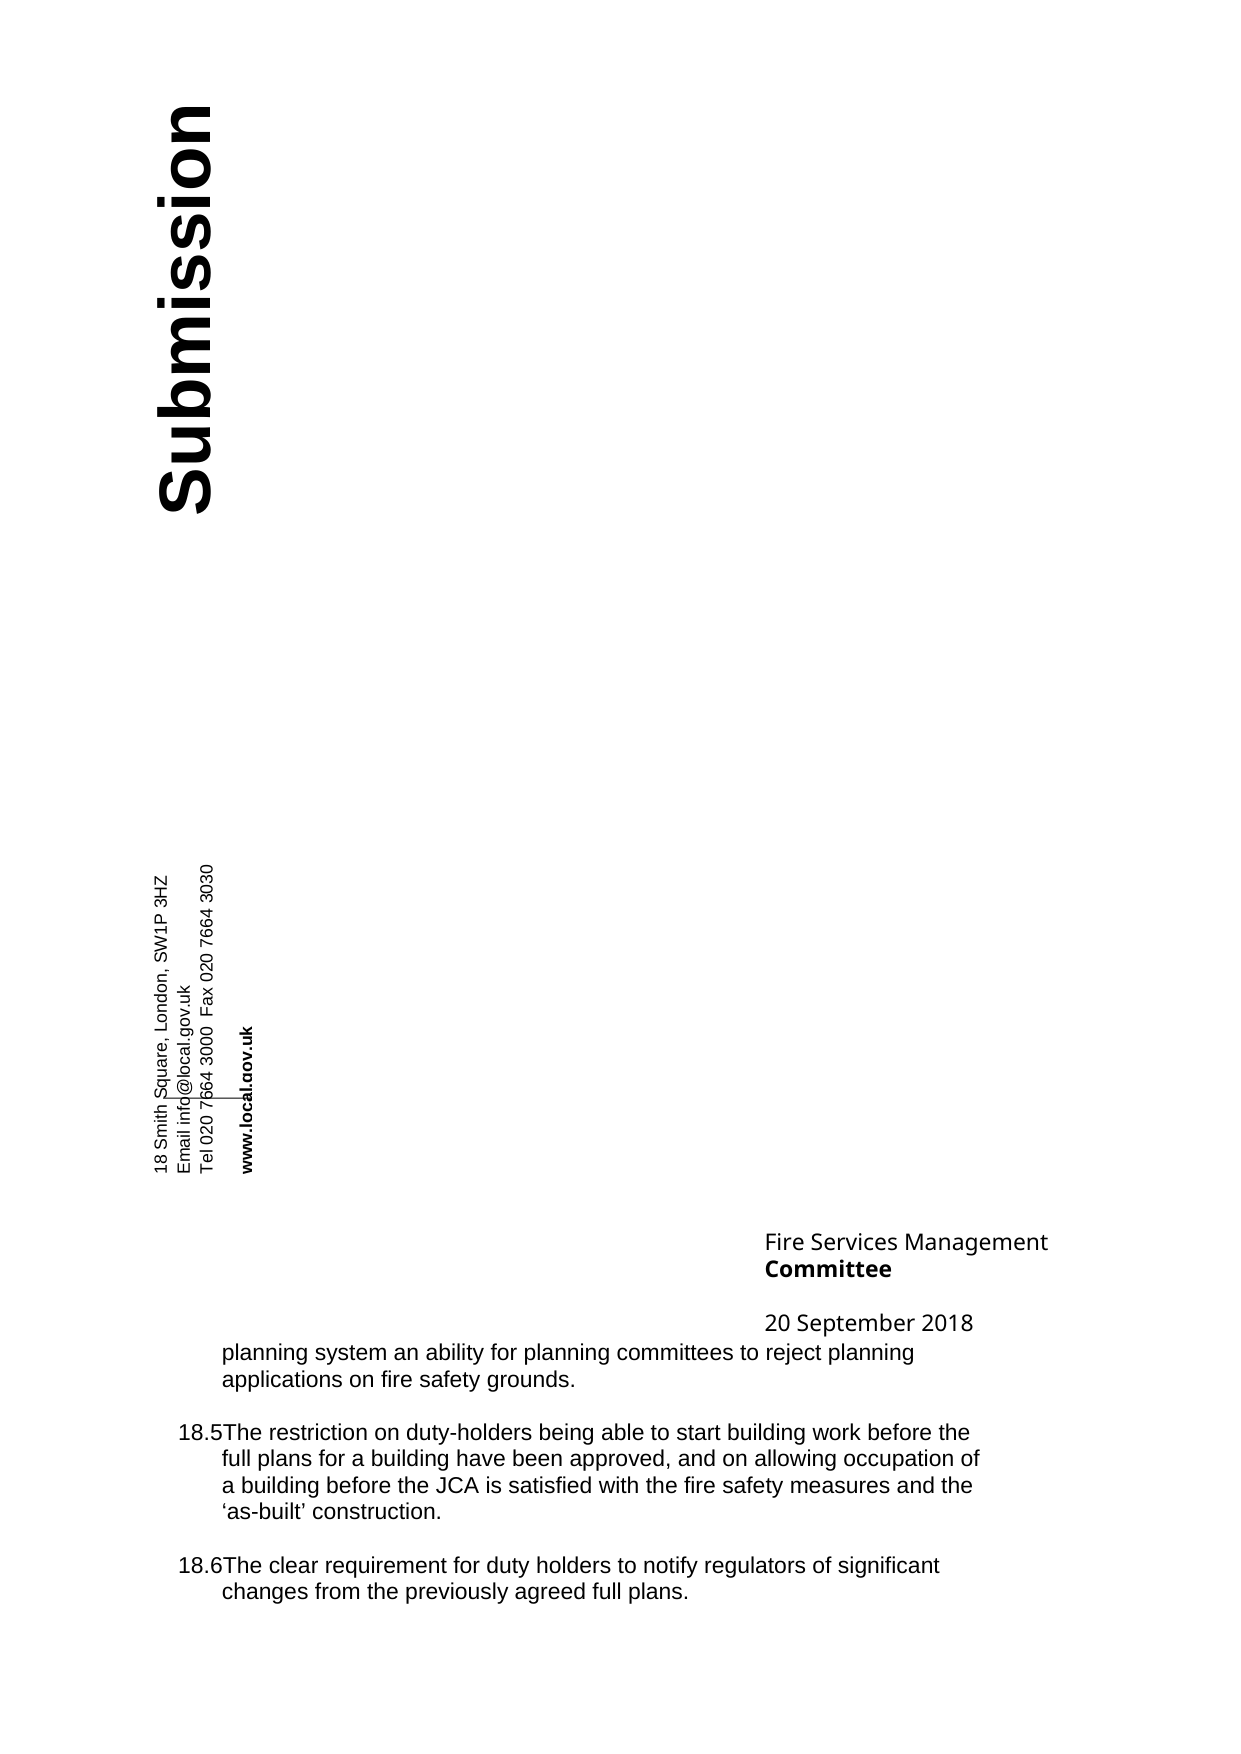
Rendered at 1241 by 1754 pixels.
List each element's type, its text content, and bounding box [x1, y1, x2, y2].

list The clear requirement for duty holders to notify regulators of significant changes from the previously agreed full plans. [178, 1552, 980, 1604]
list The restriction on duty-holders being able to start building work before the full plans for a building have been approved, and on allowing occupation of a building before the JCA is satisfied with the fire safety measures and the ‘as-built’ construction. [178, 1419, 980, 1524]
